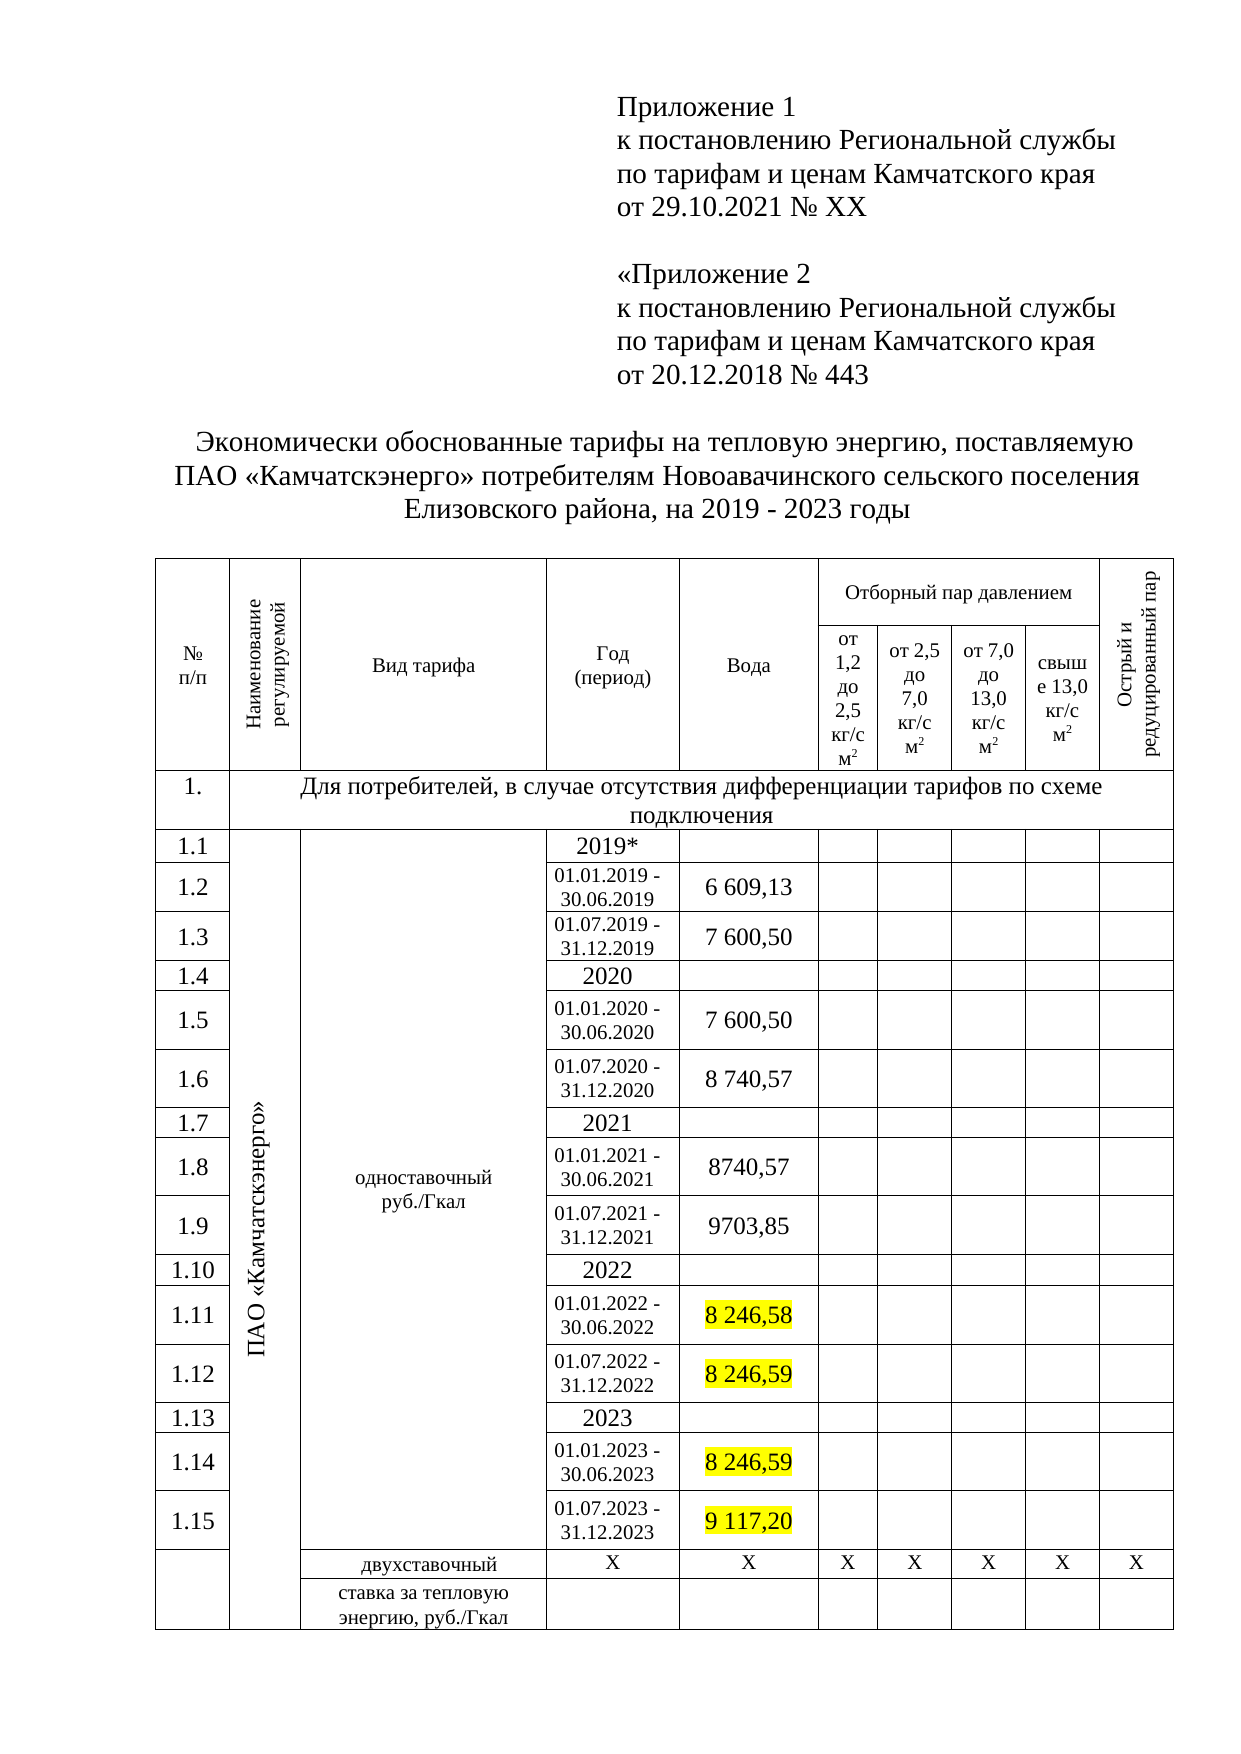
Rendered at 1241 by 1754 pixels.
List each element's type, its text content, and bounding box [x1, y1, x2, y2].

table_cell [952, 1108, 1025, 1137]
table_cell [878, 1345, 951, 1402]
table_cell [1100, 1196, 1173, 1254]
table_cell [1100, 1579, 1173, 1629]
table_cell [1100, 1286, 1173, 1343]
table_cell [878, 912, 951, 960]
table_cell 01.01.2020 - 30.06.2020 [547, 991, 679, 1048]
table_cell Для потребителей, в случае отсутствия дифференциации тарифов по схеме подключения [230, 771, 1173, 829]
table_cell 1.14 [156, 1433, 229, 1490]
table_cell [1026, 1491, 1099, 1549]
table_cell 1.12 [156, 1345, 229, 1402]
table_header Вид тарифа [301, 559, 546, 770]
table_cell ПАО «Камчатскэнерго» [230, 830, 300, 1629]
table_cell [878, 1433, 951, 1490]
table_cell 9 117,20 [680, 1491, 818, 1549]
table_cell [819, 1108, 877, 1137]
table_cell [878, 1579, 951, 1629]
table_header Год (период) [547, 559, 679, 770]
table_cell [952, 1050, 1025, 1107]
table_cell [1100, 991, 1173, 1048]
table_cell 01.07.2023 - 31.12.2023 [547, 1491, 679, 1549]
table_cell [819, 1255, 877, 1285]
table_cell [1100, 863, 1173, 911]
table_cell 2021 [547, 1108, 679, 1137]
table_cell 1.4 [156, 961, 229, 990]
table_cell [1100, 1108, 1173, 1137]
table_cell Х [878, 1550, 951, 1578]
table_cell [819, 912, 877, 960]
table_cell [1026, 1345, 1099, 1402]
table_cell [547, 1579, 679, 1629]
table_cell [819, 1579, 877, 1629]
table_cell от 2,5 до 7,0 кг/см2 [878, 626, 951, 770]
table_cell 1.6 [156, 1050, 229, 1107]
table_cell 01.01.2021 - 30.06.2021 [547, 1138, 679, 1195]
table_cell [952, 1286, 1025, 1343]
table_cell 1.13 [156, 1403, 229, 1432]
table_cell [1100, 1433, 1173, 1490]
table_cell 2023 [547, 1403, 679, 1432]
table_cell [819, 1403, 877, 1432]
text Экономически обоснованные тарифы на тепловую энергию, поставляемую ПАО «Камчатскэнерго» потребителям Новоавачинского сельского поселения Елизовского района, на 2019 - 2023 годы [162, 424, 1152, 525]
table_cell [819, 1050, 877, 1107]
table_cell 1.11 [156, 1286, 229, 1343]
table_cell [819, 1286, 877, 1343]
table_cell [1100, 1345, 1173, 1402]
table_cell 1.9 [156, 1196, 229, 1254]
table_cell [819, 1433, 877, 1490]
table_header Вода [680, 559, 818, 770]
table_cell 1.8 [156, 1138, 229, 1195]
table_cell 7 600,50 [680, 912, 818, 960]
table_cell 1.1 [156, 830, 229, 862]
table_cell 1.5 [156, 991, 229, 1048]
table_header Наименование регулируемой организации [230, 559, 300, 770]
table_cell [1100, 1138, 1173, 1195]
table_cell [878, 1286, 951, 1343]
table_cell [1026, 1579, 1099, 1629]
table_cell [952, 1403, 1025, 1432]
table_cell свыше 13,0 кг/см2 [1026, 626, 1099, 770]
table_cell 01.01.2019 - 30.06.2019 [547, 863, 679, 911]
table_cell [680, 1403, 818, 1432]
table_cell [952, 830, 1025, 862]
table_cell [952, 1579, 1025, 1629]
table_cell 1.10 [156, 1255, 229, 1285]
table_cell 01.01.2023 - 30.06.2023 [547, 1433, 679, 1490]
table_cell [1026, 1255, 1099, 1285]
table_cell 2019* [547, 830, 679, 862]
table_cell [952, 991, 1025, 1048]
table_cell 1.2 [156, 863, 229, 911]
table_cell [1100, 1255, 1173, 1285]
table_cell [952, 1345, 1025, 1402]
table_cell [878, 1403, 951, 1432]
table_cell Х [819, 1550, 877, 1578]
table_cell Х [952, 1550, 1025, 1578]
table_header Отборный пар давлением [819, 559, 1099, 625]
table_cell 6 609,13 [680, 863, 818, 911]
table_cell 1.3 [156, 912, 229, 960]
table_cell [1100, 1050, 1173, 1107]
table_cell [878, 830, 951, 862]
table_cell 1.7 [156, 1108, 229, 1137]
table_cell 01.07.2022 - 31.12.2022 [547, 1345, 679, 1402]
table_cell [819, 1196, 877, 1254]
table_cell [156, 1550, 229, 1629]
table_cell [1026, 961, 1099, 990]
table_cell [952, 1196, 1025, 1254]
table_cell 01.01.2022 - 30.06.2022 [547, 1286, 679, 1343]
table_cell [952, 863, 1025, 911]
table_cell Х [1100, 1550, 1173, 1578]
table_cell [952, 1138, 1025, 1195]
table_cell 8740,57 [680, 1138, 818, 1195]
table_header Острый и редуцированный пар [1100, 559, 1173, 770]
table_cell 01.07.2020 - 31.12.2020 [547, 1050, 679, 1107]
table_cell [952, 1433, 1025, 1490]
table_cell [1026, 1286, 1099, 1343]
table_cell [680, 961, 818, 990]
table_cell [1026, 912, 1099, 960]
table_cell [1026, 1108, 1099, 1137]
table_cell [1026, 863, 1099, 911]
table_cell [952, 1491, 1025, 1549]
table_cell от 1,2 до 2,5 кг/см2 [819, 626, 877, 770]
table_cell [1026, 1403, 1099, 1432]
table_cell ставка за тепловую энергию, руб./Гкал [301, 1579, 546, 1629]
table_cell [952, 912, 1025, 960]
table_cell Х [1026, 1550, 1099, 1578]
table_cell от 7,0 до 13,0 кг/см2 [952, 626, 1025, 770]
table_cell [1026, 1050, 1099, 1107]
table_cell [878, 1196, 951, 1254]
table_cell [1026, 991, 1099, 1048]
table_cell 8 246,59 [680, 1345, 818, 1402]
table_cell 1.15 [156, 1491, 229, 1549]
table_cell [952, 1255, 1025, 1285]
table_cell 8 740,57 [680, 1050, 818, 1107]
table_cell [878, 1108, 951, 1137]
table_cell [1100, 1491, 1173, 1549]
table_cell [1026, 1138, 1099, 1195]
table_cell 2020 [547, 961, 679, 990]
table_cell 1. [156, 771, 229, 829]
table_cell [1100, 961, 1173, 990]
table_cell [819, 830, 877, 862]
table_cell [680, 1108, 818, 1137]
table_cell Х [680, 1550, 818, 1578]
table_cell одноставочный руб./Гкал [301, 830, 546, 1549]
table_cell [878, 991, 951, 1048]
table_cell [1026, 1433, 1099, 1490]
table_header Приложение 1 к постановлению Региональной службы по тарифам и ценам Камчатского края от 29.10.2021 № ХХ «Приложение 2 к постановлению Региональной службы по тарифам и ценам Камчатского края от 20.12.2018 № 443 [605, 89, 1152, 391]
table_cell [819, 1138, 877, 1195]
table_cell [819, 1345, 877, 1402]
table_cell [1026, 1196, 1099, 1254]
table_cell [878, 961, 951, 990]
table_cell Х [547, 1550, 679, 1578]
table_cell [680, 830, 818, 862]
table_cell 2022 [547, 1255, 679, 1285]
table_cell двухставочный [301, 1550, 546, 1578]
table_cell 9703,85 [680, 1196, 818, 1254]
table_cell [1100, 1403, 1173, 1432]
table_cell [819, 991, 877, 1048]
table_cell [680, 1255, 818, 1285]
table_cell 8 246,58 [680, 1286, 818, 1343]
table_cell [878, 1491, 951, 1549]
table_cell [878, 1138, 951, 1195]
table_cell [1100, 912, 1173, 960]
table_cell [1026, 830, 1099, 862]
table_cell [878, 863, 951, 911]
table_cell [878, 1050, 951, 1107]
table_header № п/п [156, 559, 229, 770]
table_cell 7 600,50 [680, 991, 818, 1048]
table_cell [819, 961, 877, 990]
table_cell [819, 863, 877, 911]
table_cell 01.07.2021 - 31.12.2021 [547, 1196, 679, 1254]
table_cell [1100, 830, 1173, 862]
table_cell [878, 1255, 951, 1285]
table_cell [680, 1579, 818, 1629]
table_cell 01.07.2019 - 31.12.2019 [547, 912, 679, 960]
table_cell [952, 961, 1025, 990]
table_cell [819, 1491, 877, 1549]
table_cell 8 246,59 [680, 1433, 818, 1490]
